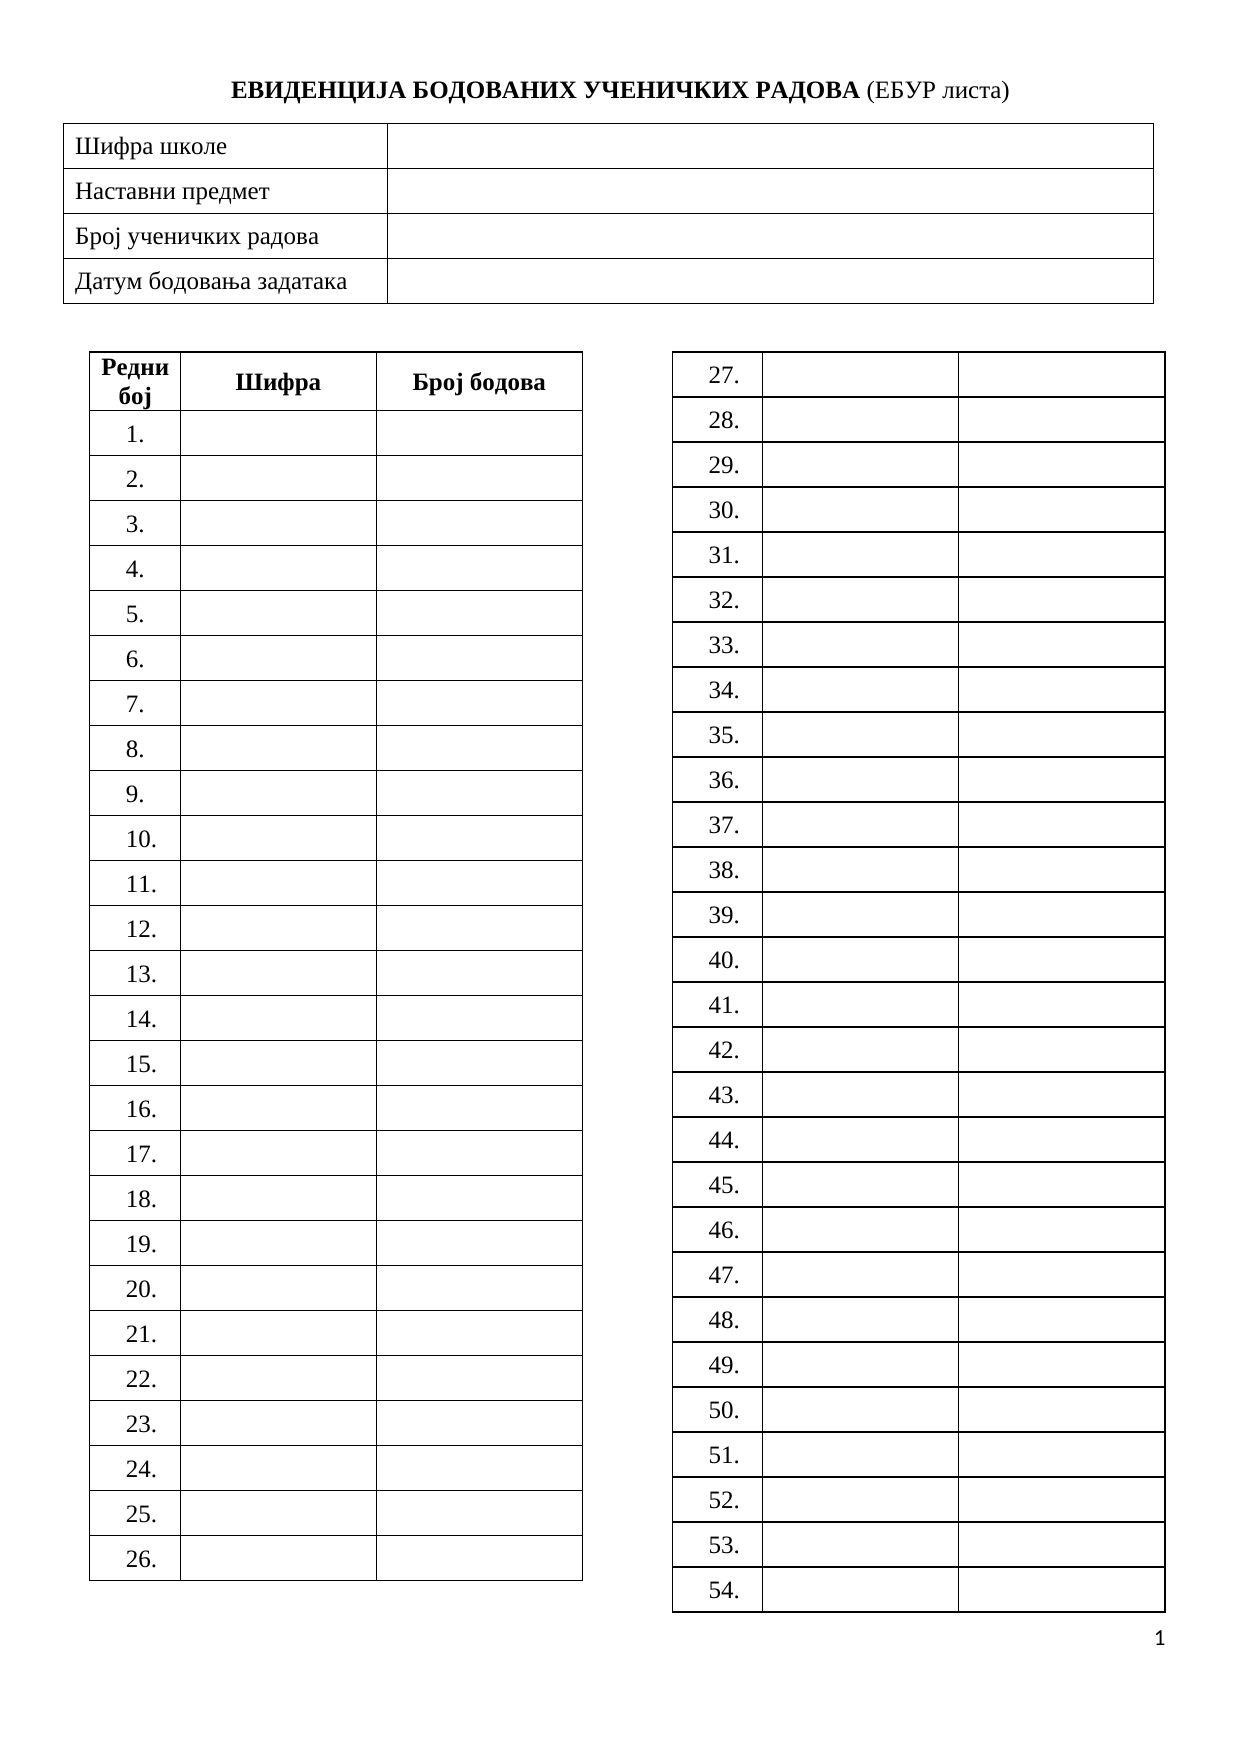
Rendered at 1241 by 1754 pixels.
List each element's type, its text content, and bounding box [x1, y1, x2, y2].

table_cell [763, 1163, 958, 1206]
table_cell [181, 906, 376, 950]
table_cell [959, 668, 1164, 711]
table_cell [673, 353, 762, 396]
table_cell [90, 1356, 180, 1400]
table_cell [377, 1266, 582, 1310]
table_cell [959, 488, 1164, 531]
table_cell [181, 1221, 376, 1265]
table_cell [763, 1568, 958, 1611]
table_cell [90, 1311, 180, 1355]
table_cell [90, 996, 180, 1040]
table_cell [377, 1041, 582, 1085]
table_cell [181, 726, 376, 770]
table_cell [377, 1311, 582, 1355]
table_cell [763, 713, 958, 756]
table_cell [181, 816, 376, 860]
table_cell [377, 726, 582, 770]
table_cell [377, 546, 582, 590]
table_cell [673, 668, 762, 711]
table_cell [673, 443, 762, 486]
table_cell [763, 1118, 958, 1161]
table_cell [377, 1086, 582, 1130]
table_cell [90, 1131, 180, 1175]
table_header Шифра [181, 353, 376, 410]
table_cell [763, 1073, 958, 1116]
table_cell [90, 816, 180, 860]
table_cell [181, 546, 376, 590]
table_cell [181, 591, 376, 635]
table_cell [377, 1356, 582, 1400]
table_cell [377, 861, 582, 905]
table_cell [90, 1041, 180, 1085]
table_cell [763, 1478, 958, 1521]
table_cell [763, 1523, 958, 1566]
table_cell [377, 1401, 582, 1445]
table_cell [763, 488, 958, 531]
table_cell [673, 1478, 762, 1521]
table_cell [959, 1253, 1164, 1296]
table_cell [763, 803, 958, 846]
table_cell [959, 1388, 1164, 1431]
table_cell [959, 1343, 1164, 1386]
table_cell [90, 501, 180, 545]
table_cell [181, 636, 376, 680]
table_cell [673, 1433, 762, 1476]
table_cell [959, 983, 1164, 1026]
table_cell [673, 758, 762, 801]
table_cell [377, 1221, 582, 1265]
table_cell [181, 861, 376, 905]
table_cell [90, 1491, 180, 1535]
table_cell [763, 578, 958, 621]
table_cell [763, 893, 958, 936]
table_cell [959, 1073, 1164, 1116]
table_cell [673, 1298, 762, 1341]
table_cell [181, 771, 376, 815]
table_header [388, 124, 1153, 168]
table_cell [959, 713, 1164, 756]
table_cell [673, 893, 762, 936]
table_cell [181, 1491, 376, 1535]
table_cell [90, 906, 180, 950]
table_cell [959, 1478, 1164, 1521]
table_cell [673, 1118, 762, 1161]
table_cell [181, 1356, 376, 1400]
table_cell [181, 1176, 376, 1220]
table_cell [763, 1388, 958, 1431]
table_cell [181, 411, 376, 455]
table_cell [377, 906, 582, 950]
table_cell [959, 1298, 1164, 1341]
table_cell [673, 1253, 762, 1296]
table_cell [377, 501, 582, 545]
table_cell [181, 1446, 376, 1490]
table_cell [959, 1163, 1164, 1206]
table_cell [959, 1433, 1164, 1476]
table_cell [763, 938, 958, 981]
table_cell [377, 456, 582, 500]
table_cell [959, 578, 1164, 621]
table_cell [90, 681, 180, 725]
table_cell [673, 623, 762, 666]
table_cell [673, 398, 762, 441]
table_header Шифра школе [64, 124, 387, 168]
table_cell [763, 1343, 958, 1386]
table_cell [673, 848, 762, 891]
table_cell [673, 1073, 762, 1116]
table_cell [181, 501, 376, 545]
table_cell [673, 1208, 762, 1251]
table_cell [673, 1568, 762, 1611]
table_cell [181, 1311, 376, 1355]
table_cell [959, 893, 1164, 936]
table_cell [90, 546, 180, 590]
table_cell [388, 169, 1153, 213]
table_cell [377, 1536, 582, 1580]
table_cell [673, 1163, 762, 1206]
table_cell [763, 353, 958, 396]
table_header Редни бој [90, 353, 180, 410]
table_cell [377, 411, 582, 455]
table_cell [763, 1253, 958, 1296]
table_cell [673, 1028, 762, 1071]
table_cell [90, 1086, 180, 1130]
table_cell [673, 533, 762, 576]
table_cell [90, 1446, 180, 1490]
table_cell [181, 1041, 376, 1085]
table_cell [90, 1221, 180, 1265]
table_cell [90, 1176, 180, 1220]
table_cell [763, 668, 958, 711]
table_cell [673, 1388, 762, 1431]
table_cell [673, 713, 762, 756]
table_cell [377, 996, 582, 1040]
table_cell [377, 1176, 582, 1220]
table_cell [90, 951, 180, 995]
table_cell [377, 1131, 582, 1175]
table_cell [763, 1208, 958, 1251]
table_cell Датум бодовања задатака [64, 259, 387, 303]
table_cell [673, 983, 762, 1026]
table_cell [377, 1446, 582, 1490]
table_cell [90, 1401, 180, 1445]
table_cell [763, 983, 958, 1026]
table_cell [763, 398, 958, 441]
table_cell [181, 456, 376, 500]
table_cell [959, 398, 1164, 441]
table_cell [959, 758, 1164, 801]
table_cell [959, 848, 1164, 891]
table_cell [763, 1433, 958, 1476]
table_cell [673, 488, 762, 531]
table_cell [959, 1208, 1164, 1251]
table_cell [90, 1266, 180, 1310]
table_cell [388, 259, 1153, 303]
table_cell [377, 681, 582, 725]
table_cell [763, 1298, 958, 1341]
table_cell [377, 591, 582, 635]
table_cell [181, 681, 376, 725]
table_cell [90, 456, 180, 500]
table_cell [763, 623, 958, 666]
table_cell [90, 726, 180, 770]
table_cell [181, 1401, 376, 1445]
table_cell [959, 623, 1164, 666]
table_cell [959, 443, 1164, 486]
table_cell [181, 1536, 376, 1580]
table_cell [959, 803, 1164, 846]
table_cell [673, 578, 762, 621]
table_cell [763, 443, 958, 486]
text ЕВИДЕНЦИЈА БОДОВАНИХ УЧЕНИЧКИХ РАДОВА (ЕБУР листа) [75, 75, 1165, 104]
table_cell Наставни предмет [64, 169, 387, 213]
table_header Број бодова [377, 353, 582, 410]
table_cell [763, 758, 958, 801]
table_cell [181, 1131, 376, 1175]
table_cell [90, 411, 180, 455]
table_cell [763, 1028, 958, 1071]
table_cell [959, 1568, 1164, 1611]
table_cell [90, 861, 180, 905]
table_cell [959, 1028, 1164, 1071]
table_cell [377, 1491, 582, 1535]
table_cell [959, 1523, 1164, 1566]
table_cell [377, 951, 582, 995]
table_cell [959, 353, 1164, 396]
table_cell [90, 771, 180, 815]
table_cell [959, 1118, 1164, 1161]
table_cell [959, 533, 1164, 576]
table_cell [181, 1086, 376, 1130]
table_cell [673, 1343, 762, 1386]
table_cell [377, 771, 582, 815]
table_cell [763, 848, 958, 891]
table_cell Број ученичких радова [64, 214, 387, 258]
table_cell [181, 996, 376, 1040]
table_cell [377, 816, 582, 860]
table_cell [673, 803, 762, 846]
table_cell [673, 1523, 762, 1566]
table_cell [181, 1266, 376, 1310]
table_cell [388, 214, 1153, 258]
table_cell [377, 636, 582, 680]
table_cell [90, 636, 180, 680]
table_cell [673, 938, 762, 981]
table_cell [763, 533, 958, 576]
table_cell [90, 591, 180, 635]
table_cell [181, 951, 376, 995]
table_cell [90, 1536, 180, 1580]
table_cell [959, 938, 1164, 981]
